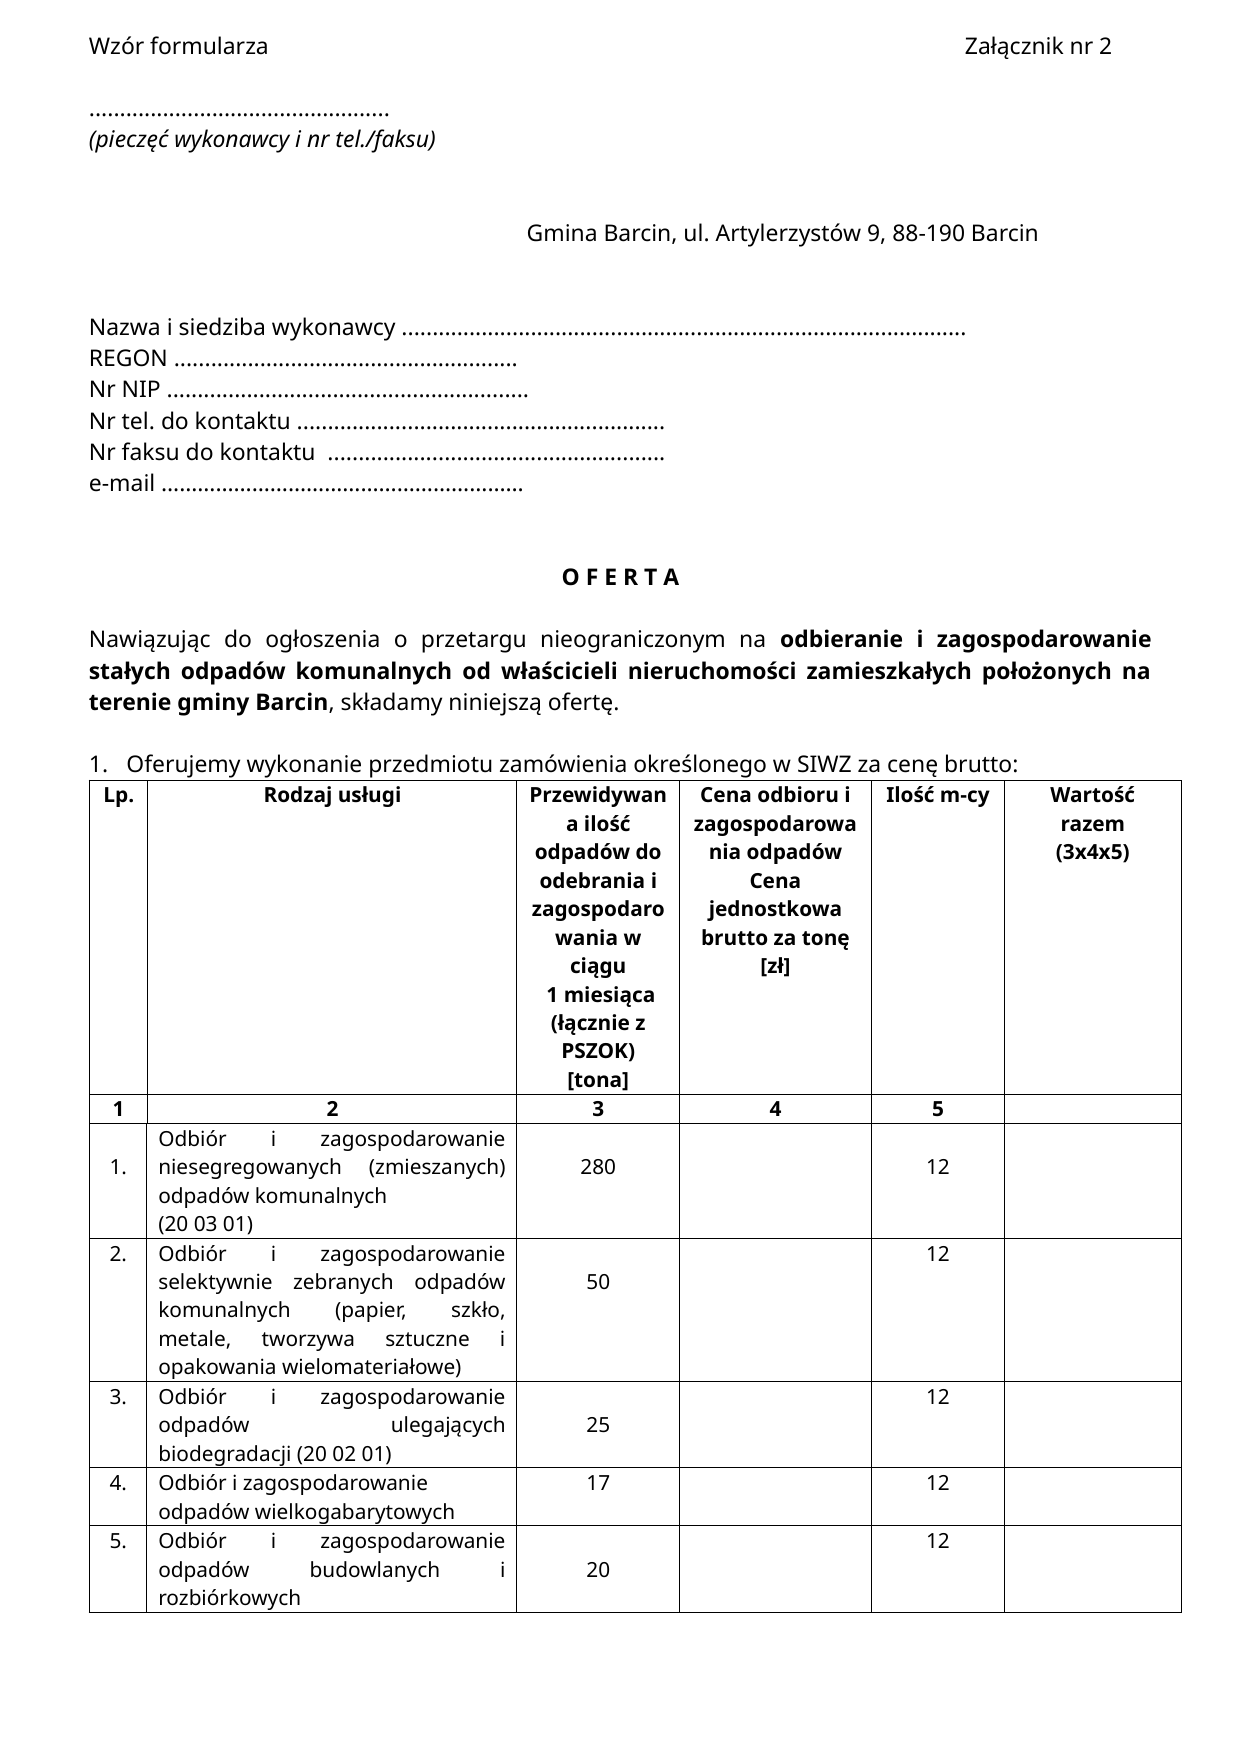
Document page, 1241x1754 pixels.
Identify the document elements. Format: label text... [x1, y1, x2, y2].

table_cell 1 [90, 1095, 147, 1123]
table_cell [1005, 1382, 1181, 1467]
table_header Lp. [90, 781, 147, 1093]
table_cell [680, 1239, 871, 1381]
text Nawiązując do ogłoszenia o przetargu nieograniczonym na odbieranie i zagospodarowanie stałych odpadów komunalnych od właścicieli nieruchomości zamieszkałych położonych na terenie gminy Barcin, składamy niniejszą ofertę. [89, 623, 1152, 717]
table_cell 50 [517, 1239, 679, 1381]
table_cell Odbiór i zagospodarowanie selektywnie zebranych odpadów komunalnych (papier, szkło, metale, tworzywa sztuczne i opakowania wielomateriałowe) [147, 1239, 516, 1381]
table_cell Odbiór i zagospodarowanie odpadów ulegających biodegradacji (20 02 01) [147, 1382, 516, 1467]
table_cell [680, 1382, 871, 1467]
table_cell 12 [872, 1382, 1004, 1467]
table_cell 12 [872, 1468, 1004, 1525]
table_cell 17 [517, 1468, 679, 1525]
table_cell 5. [90, 1526, 146, 1612]
table_cell 1. [90, 1124, 146, 1238]
table_cell 20 [517, 1526, 679, 1612]
table_cell Odbiór i zagospodarowanie niesegregowanych (zmieszanych) odpadów komunalnych (20 03 01) [147, 1124, 516, 1238]
list Oferujemy wykonanie przedmiotu zamówienia określonego w SIWZ za cenę brutto: [89, 748, 1152, 779]
text REGON ........................................................ [89, 342, 1152, 373]
text e-mail …………………………………………………… [89, 467, 1152, 498]
table_cell 280 [517, 1124, 679, 1238]
text Wzór formularza Załącznik nr 2 [89, 29, 1152, 61]
text O F E R T A [89, 561, 1152, 592]
text Gmina Barcin, ul. Artylerzystów 9, 88-190 Barcin [89, 217, 1152, 248]
table_cell [680, 1468, 871, 1525]
table_cell 12 [872, 1526, 1004, 1612]
table_cell [680, 1124, 871, 1238]
table_header Przewidywana ilość odpadów do odebrania i zagospodarowania w ciągu 1 miesiąca (łącznie z PSZOK) [tona] [517, 781, 679, 1093]
table_cell 3 [517, 1095, 679, 1123]
table_cell [680, 1526, 871, 1612]
text Nr faksu do kontaktu ....................................................... [89, 436, 1152, 467]
table_header Wartość razem (3x4x5) [1005, 781, 1181, 1093]
table_cell 12 [872, 1124, 1004, 1238]
table_cell 25 [517, 1382, 679, 1467]
text Nr tel. do kontaktu ............................................................ [89, 404, 1152, 436]
table_header Ilość m-cy [872, 781, 1004, 1093]
table_cell 4. [90, 1468, 146, 1525]
table_cell [1005, 1239, 1181, 1381]
text Nazwa i siedziba wykonawcy ............................................................................................ [89, 311, 1152, 342]
table_cell [1005, 1095, 1181, 1123]
table_cell Odbiór i zagospodarowanie odpadów wielkogabarytowych [147, 1468, 516, 1525]
table_cell 12 [872, 1239, 1004, 1381]
table_cell 5 [872, 1095, 1004, 1123]
table_header Cena odbioru i zagospodarowania odpadów Cena jednostkowa brutto za tonę [zł] [680, 781, 871, 1093]
table_cell 2 [148, 1095, 516, 1123]
table_header Rodzaj usługi [148, 781, 516, 1093]
table_cell Odbiór i zagospodarowanie odpadów budowlanych i rozbiórkowych [147, 1526, 516, 1612]
table_cell 3. [90, 1382, 146, 1467]
text Nr NIP ........................................................... [89, 373, 1152, 404]
table_cell [1005, 1124, 1181, 1238]
table_cell 4 [680, 1095, 871, 1123]
text ................................................. [89, 92, 1152, 123]
text (pieczęć wykonawcy i nr tel./faksu) [89, 123, 1152, 154]
table_cell 2. [90, 1239, 146, 1381]
table_cell [1005, 1526, 1181, 1612]
table_cell [1005, 1468, 1181, 1525]
